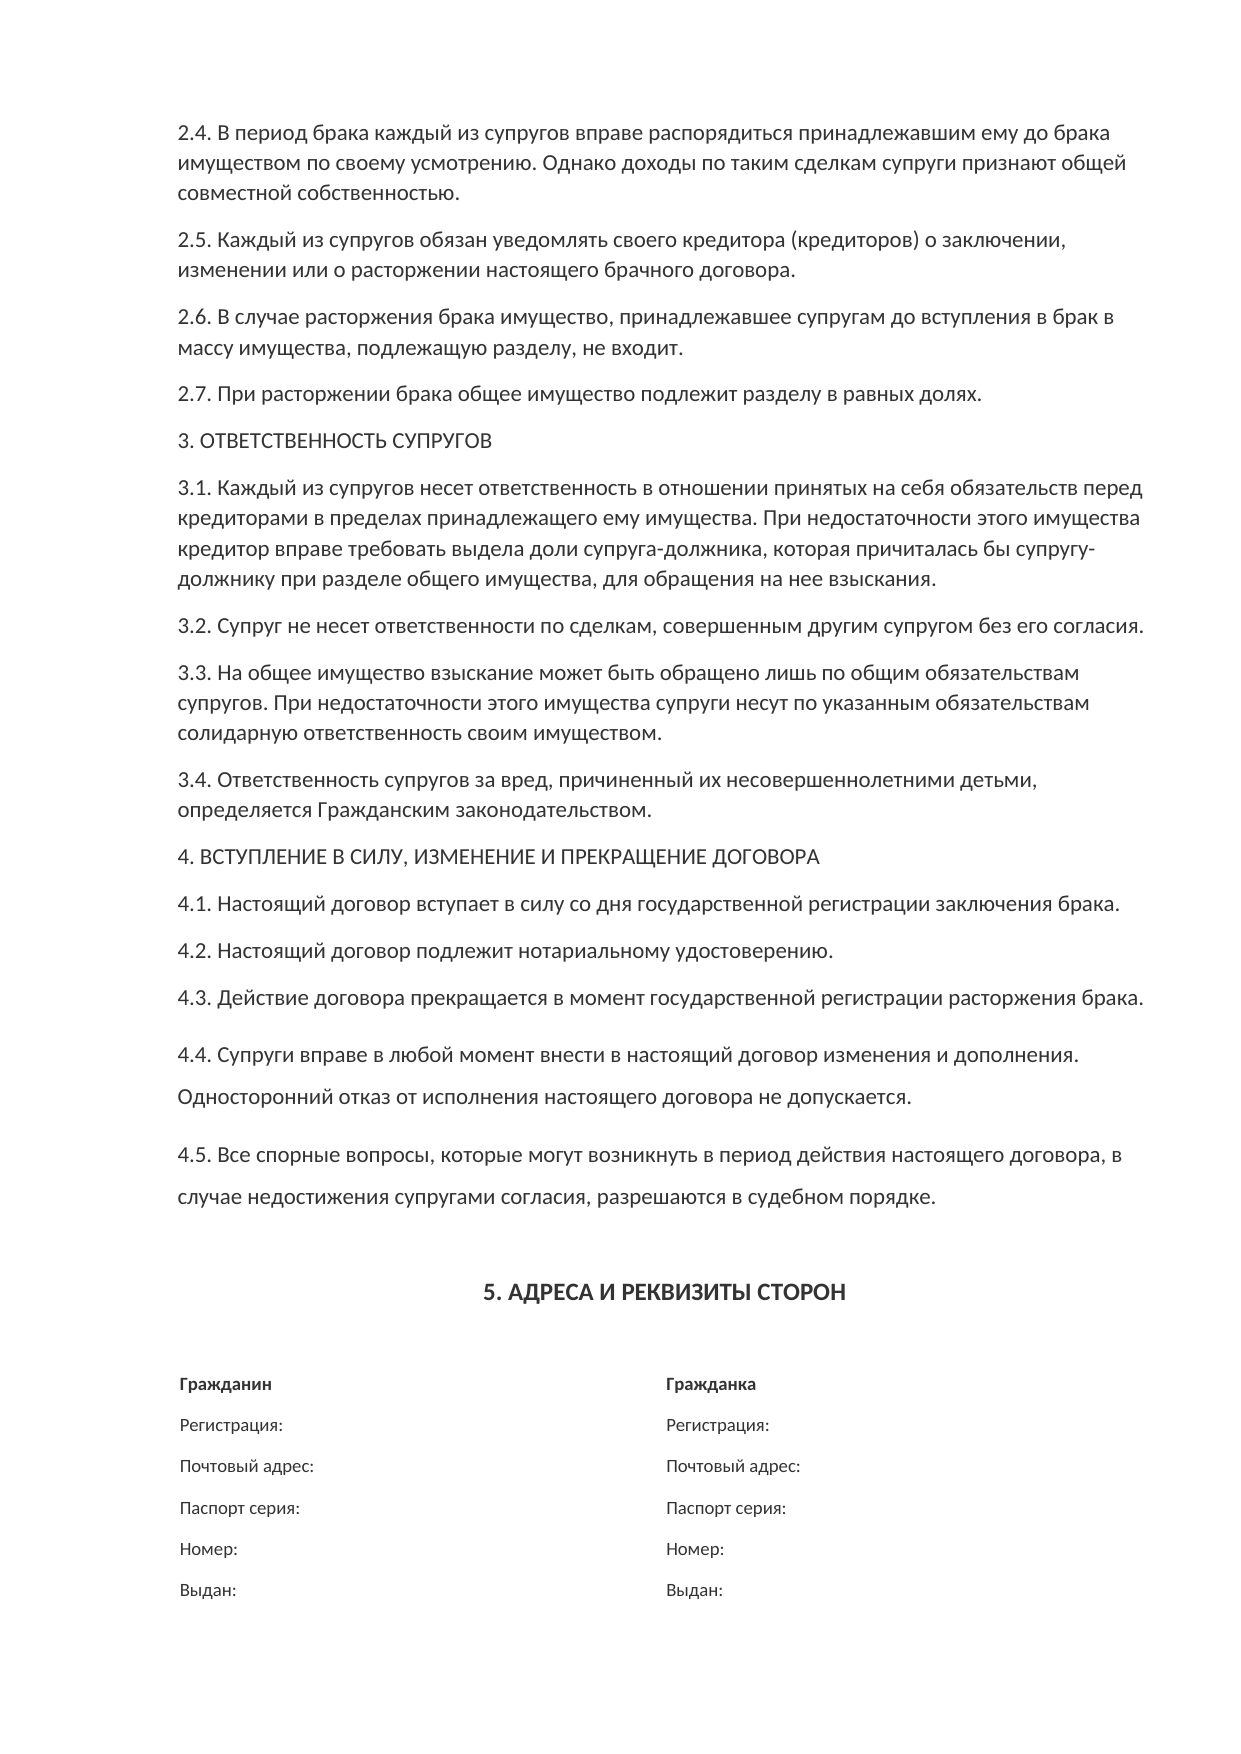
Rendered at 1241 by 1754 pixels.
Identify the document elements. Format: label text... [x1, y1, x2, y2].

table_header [179, 1373, 665, 1620]
text 4. ВСТУПЛЕНИЕ В СИЛУ, ИЗМЕНЕНИЕ И ПРЕКРАЩЕНИЕ ДОГОВОРА [177, 842, 1152, 870]
text 3.3. На общее имущество взыскание может быть обращено лишь по общим обязательствам супругов. При недостаточности этого имущества супруги несут по указанным обязательствам солидарную ответственность своим имуществом. [177, 658, 1152, 746]
text 4.3. Действие договора прекращается в момент государственной регистрации расторжения брака. [177, 983, 1152, 1011]
text 3.1. Каждый из супругов несет ответственность в отношении принятых на себя обязательств перед кредиторами в пределах принадлежащего ему имущества. При недостаточности этого имущества кредитор вправе требовать выдела доли супруга-должника, которая причиталась бы супругу-должнику при разделе общего имущества, для обращения на нее взыскания. [177, 473, 1152, 592]
text 2.5. Каждый из супругов обязан уведомлять своего кредитора (кредиторов) о заключении, изменении или о расторжении настоящего брачного договора. [177, 225, 1152, 284]
text 4.2. Настоящий договор подлежит нотариальному удостоверению. [177, 936, 1152, 964]
text 2.6. В случае расторжения брака имущество, принадлежавшее супругам до вступления в брак в массу имущества, подлежащую разделу, не входит. [177, 302, 1152, 361]
text 3.2. Супруг не несет ответственности по сделкам, совершенным другим супругом без его согласия. [177, 611, 1152, 639]
text 4.5. Все спорные вопросы, которые могут возникнуть в период действия настоящего договора, в случае недостижения супругами согласия, разрешаются в судебном порядке. [177, 1140, 1152, 1210]
text 2.7. При расторжении брака общее имущество подлежит разделу в равных долях. [177, 379, 1152, 408]
text 4.4. Супруги вправе в любой момент внести в настоящий договор изменения и дополнения. Односторонний отказ от исполнения настоящего договора не допускается. [177, 1040, 1152, 1110]
text 2.4. В период брака каждый из супругов вправе распорядиться принадлежавшим ему до брака имуществом по своему усмотрению. Однако доходы по таким сделкам супруги признают общей совместной собственностью. [177, 118, 1152, 207]
text 5. АДРЕСА И РЕКВИЗИТЫ СТОРОН [177, 1276, 1152, 1306]
text 3. ОТВЕТСТВЕННОСТЬ СУПРУГОВ [177, 426, 1152, 454]
text 3.4. Ответственность супругов за вред, причиненный их несовершеннолетними детьми, определяется Гражданским законодательством. [177, 765, 1152, 823]
text 4.1. Настоящий договор вступает в силу со дня государственной регистрации заключения брака. [177, 889, 1152, 917]
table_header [666, 1373, 1151, 1620]
